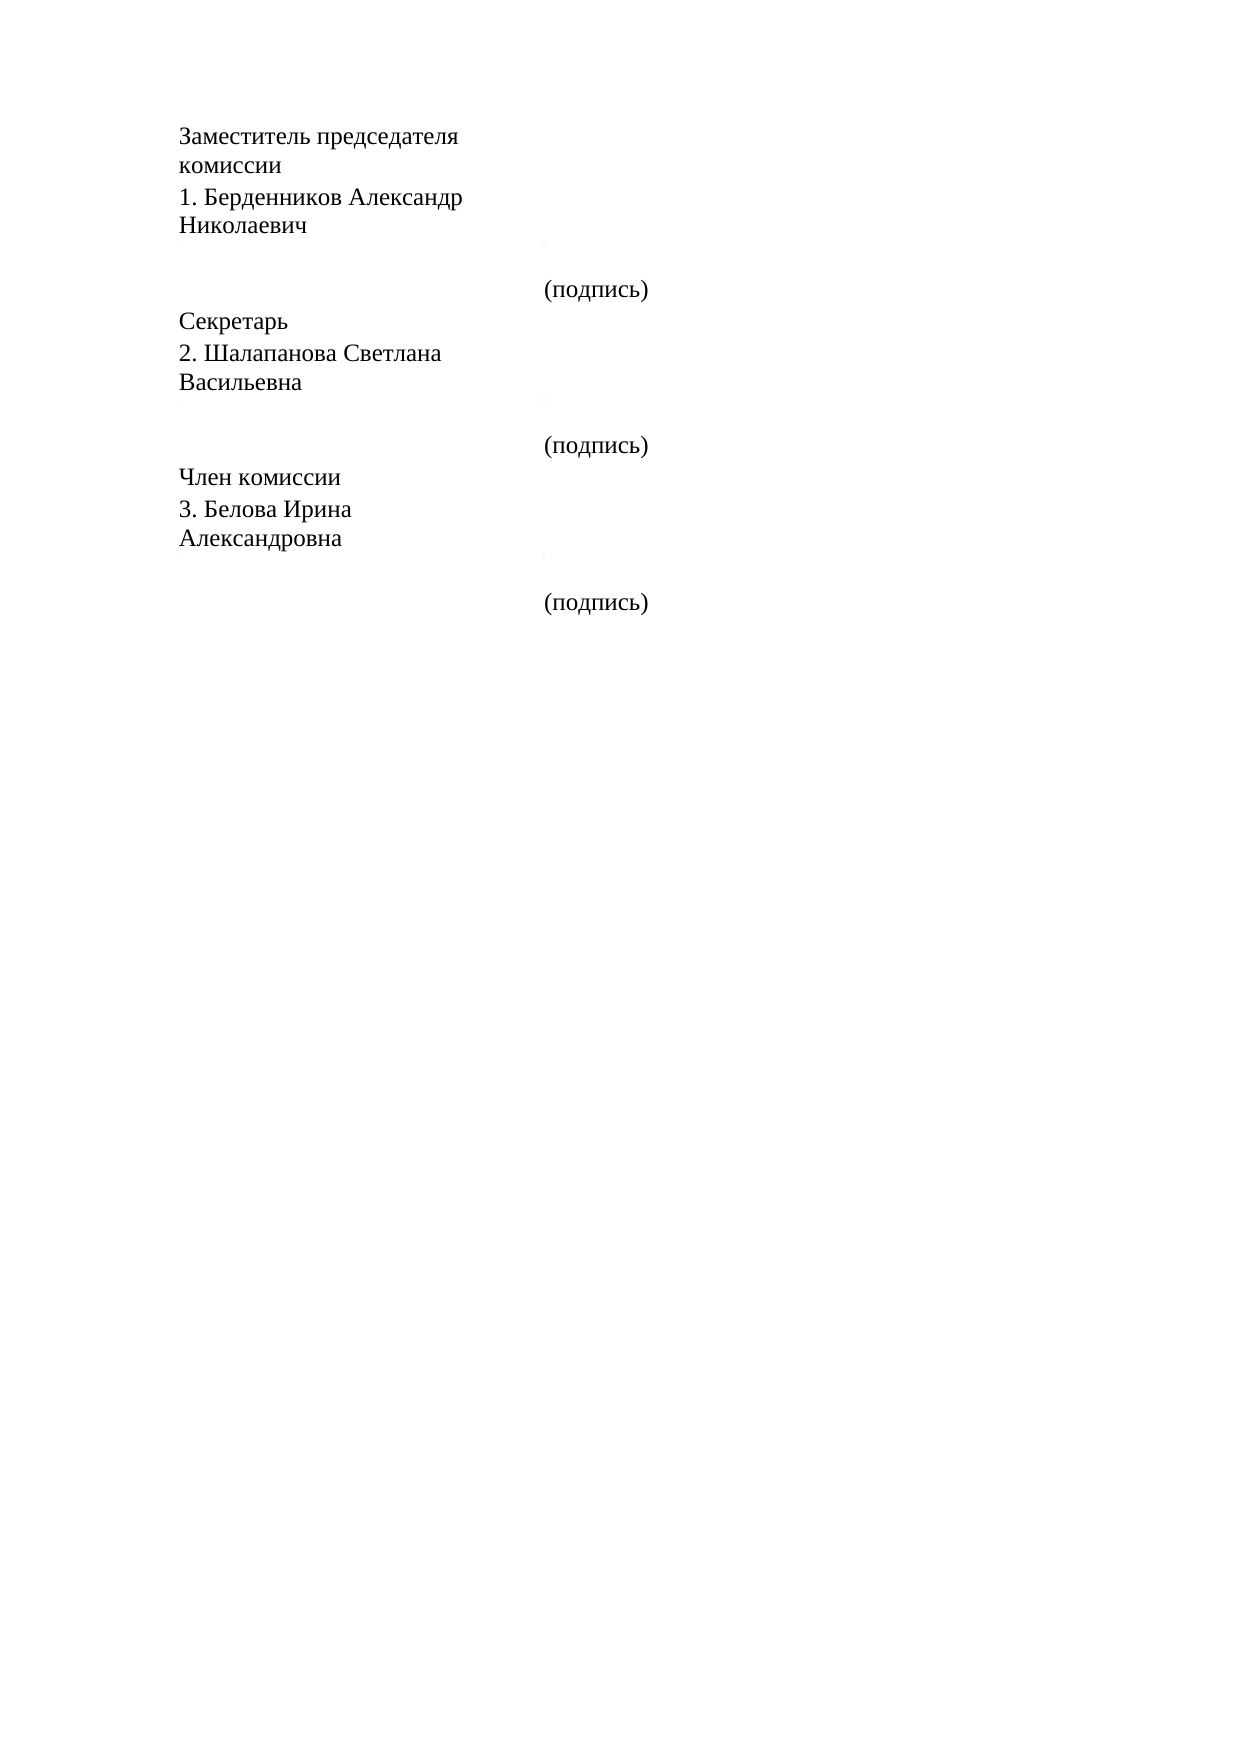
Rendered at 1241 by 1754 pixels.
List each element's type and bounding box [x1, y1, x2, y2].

table_cell [176, 118, 858, 619]
